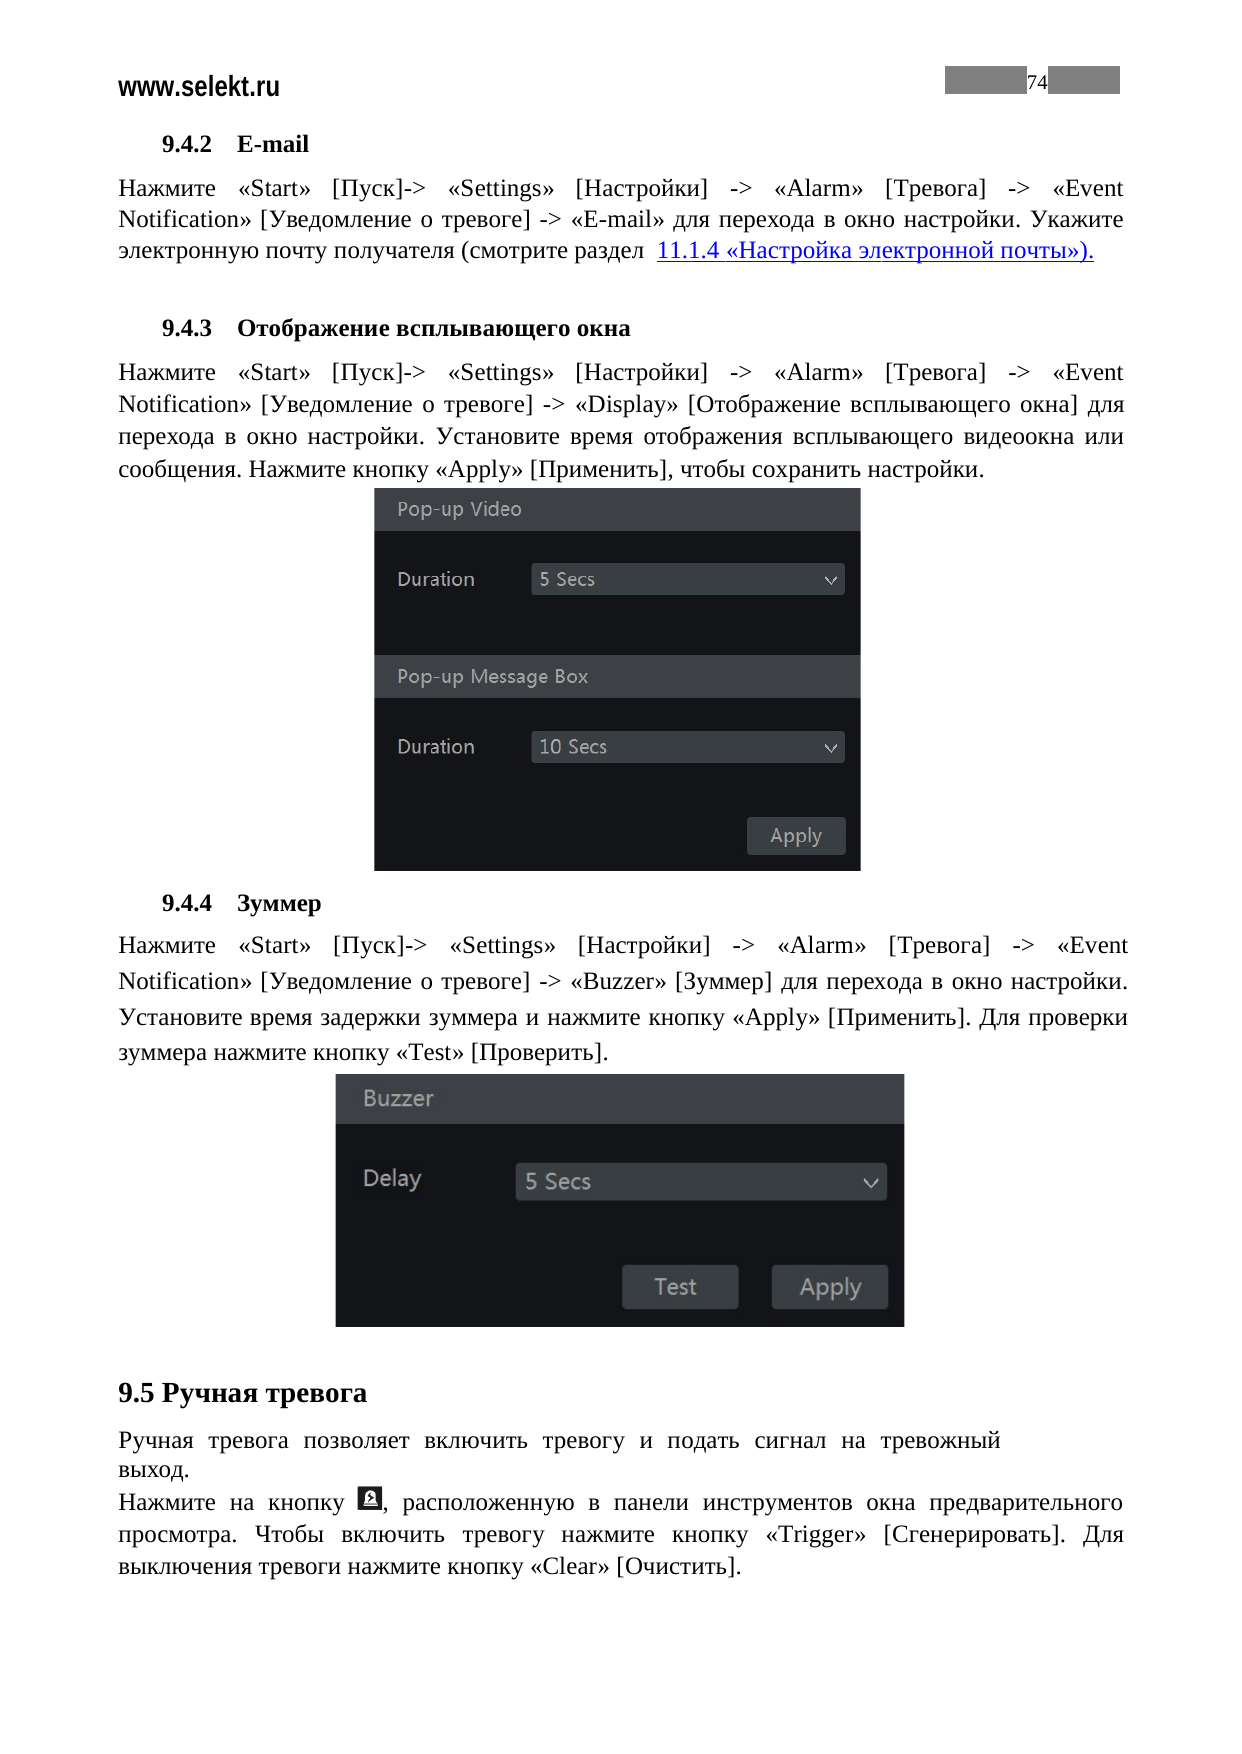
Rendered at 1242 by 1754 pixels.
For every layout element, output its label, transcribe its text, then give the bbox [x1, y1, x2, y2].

text Нажмите «Start» [Пуск]-> «Settings» [Настройки] -> «Alarm» [Тревога] -> «Event Notification» [Уведомление о тревоге] -> «Display» [Отображение всплывающего окна] для перехода в окно настройки. Установите время отображения всплывающего видеоокна или сообщения. Нажмите кнопку «Apply» [Применить], чтобы сохранить настройки. [118, 357, 1124, 483]
text Нажмите на кнопку , расположенную в панели инструментов окна предварительного просмотра. Чтобы включить тревогу нажмите кнопку «Trigger» [Сгенерировать]. Для выключения тревоги нажмите кнопку «Clear» [Очистить]. [118, 1486, 1124, 1580]
picture [374, 488, 861, 871]
text 9.4.2 E-mail [162, 129, 1139, 158]
text 9.5 Ручная тревога [118, 1375, 373, 1408]
text Ручная тревога позволяет включить тревогу и подать сигнал на тревожный выход. [118, 1426, 1001, 1483]
text Нажмите «Start» [Пуск]-> «Settings» [Настройки] -> «Alarm» [Тревога] -> «Event Notification» [Уведомление о тревоге] -> «Buzzer» [Зуммер] для перехода в окно настройки. Установите время задержки зуммера и нажмите кнопку «Apply» [Применить]. Для проверки зуммера нажмите кнопку «Test» [Проверить]. [118, 931, 1128, 1066]
text Нажмите «Start» [Пуск]-> «Settings» [Настройки] -> «Alarm» [Тревога] -> «Event Notification» [Уведомление о тревоге] -> «E-mail» для перехода в окно настройки. Укажите электронную почту получателя (смотрите раздел 11.1.4 «Настройка электронной почты»). [118, 171, 1124, 265]
text 9.4.4 Зуммер [162, 888, 1139, 917]
picture [335, 1074, 905, 1327]
picture [357, 1486, 383, 1510]
text 9.4.3 Отображение всплывающего окна [162, 313, 1139, 342]
